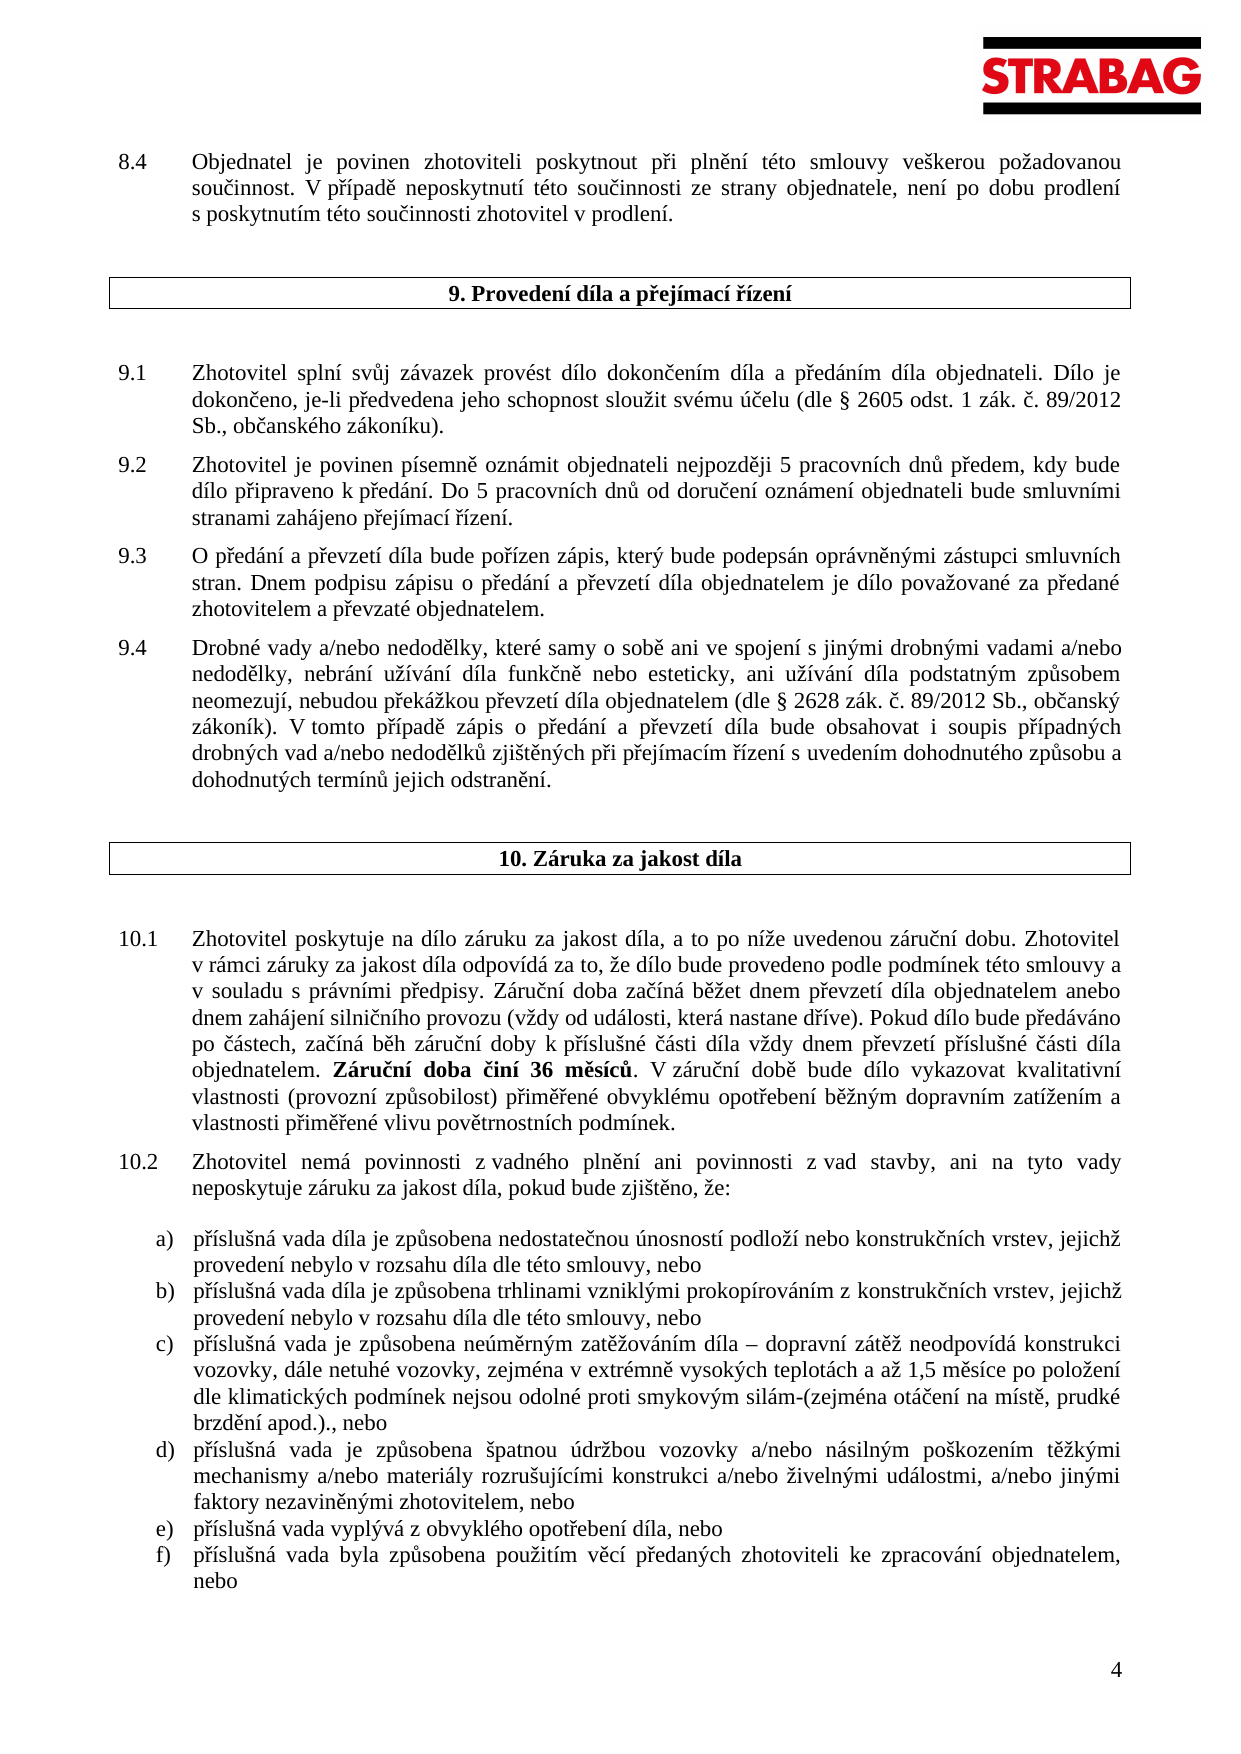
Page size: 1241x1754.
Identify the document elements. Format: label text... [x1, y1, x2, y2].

list příslušná vada je způsobena špatnou údržbou vozovky a/nebo násilným poškozením těžkými mechanismy a/nebo materiály rozrušujícími konstrukci a/nebo živelnými událostmi, a/nebo jinými faktory nezaviněnými zhotovitelem, nebo [156, 1436, 1122, 1515]
text 10. Záruka za jakost díla [110, 843, 1130, 874]
list příslušná vada byla způsobena použitím věcí předaných zhotoviteli ke zpracování objednatelem, nebo [156, 1541, 1122, 1594]
list příslušná vada vyplývá z obvyklého opotřebení díla, nebo [156, 1515, 1122, 1541]
list příslušná vada díla je způsobena trhlinami vzniklými prokopírováním z konstrukčních vrstev, jejichž provedení nebylo v rozsahu díla dle této smlouvy, nebo [156, 1277, 1122, 1330]
list příslušná vada je způsobena neúměrným zatěžováním díla – dopravní zátěž neodpovídá konstrukci vozovky, dále netuhé vozovky, zejména v extrémně vysokých teplotách a až 1,5 měsíce po položení dle klimatických podmínek nejsou odolné proti smykovým silám-(zejména otáčení na místě, prudké brzdění apod.)., nebo [156, 1330, 1122, 1436]
text 10.2 Zhotovitel nemá povinnosti z vadného plnění ani povinnosti z vad stavby, ani na tyto vady neposkytuje záruku za jakost díla, pokud bude zjištěno, že: [118, 1148, 1122, 1201]
picture [971, 26, 1209, 123]
text 9. Provedení díla a přejímací řízení [110, 278, 1130, 308]
list příslušná vada díla je způsobena nedostatečnou únosností podloží nebo konstrukčních vrstev, jejichž provedení nebylo v rozsahu díla dle této smlouvy, nebo [156, 1225, 1122, 1277]
text 9.3 O předání a převzetí díla bude pořízen zápis, který bude podepsán oprávněnými zástupci smluvních stran. Dnem podpisu zápisu o předání a převzetí díla objednatelem je dílo považované za předané zhotovitelem a převzaté objednatelem. [118, 542, 1122, 622]
text 9.1 Zhotovitel splní svůj závazek provést dílo dokončením díla a předáním díla objednateli. Dílo je dokončeno, je-li předvedena jeho schopnost sloužit svému účelu (dle § 2605 odst. 1 zák. č. 89/2012 Sb., občanského zákoníku). [118, 359, 1122, 438]
text 9.2 Zhotovitel je povinen písemně oznámit objednateli nejpozději 5 pracovních dnů předem, kdy bude dílo připraveno k předání. Do 5 pracovních dnů od doručení oznámení objednateli bude smluvními stranami zahájeno přejímací řízení. [118, 451, 1122, 530]
text 10.1 Zhotovitel poskytuje na dílo záruku za jakost díla, a to po níže uvedenou záruční dobu. Zhotovitel v rámci záruky za jakost díla odpovídá za to, že dílo bude provedeno podle podmínek této smlouvy a v souladu s právními předpisy. Záruční doba začíná běžet dnem převzetí díla objednatelem anebo dnem zahájení silničního provozu (vždy od události, která nastane dříve). Pokud dílo bude předáváno po částech, začíná běh záruční doby k příslušné části díla vždy dnem převzetí příslušné části díla objednatelem. Záruční doba činí 36 měsíců. V záruční době bude dílo vykazovat kvalitativní vlastnosti (provozní způsobilost) přiměřené obvyklému opotřebení běžným dopravním zatížením a vlastnosti přiměřené vlivu povětrnostních podmínek. [118, 925, 1122, 1136]
text 9.4 Drobné vady a/nebo nedodělky, které samy o sobě ani ve spojení s jinými drobnými vadami a/nebo nedodělky, nebrání užívání díla funkčně nebo esteticky, ani užívání díla podstatným způsobem neomezují, nebudou překážkou převzetí díla objednatelem (dle § 2628 zák. č. 89/2012 Sb., občanský zákoník). V tomto případě zápis o předání a převzetí díla bude obsahovat i soupis případných drobných vad a/nebo nedodělků zjištěných při přejímacím řízení s uvedením dohodnutého způsobu a dohodnutých termínů jejich odstranění. [118, 634, 1122, 792]
text 8.4 Objednatel je povinen zhotoviteli poskytnout při plnění této smlouvy veškerou požadovanou součinnost. V případě neposkytnutí této součinnosti ze strany objednatele, není po dobu prodlení s poskytnutím této součinnosti zhotovitel v prodlení. [118, 148, 1122, 227]
